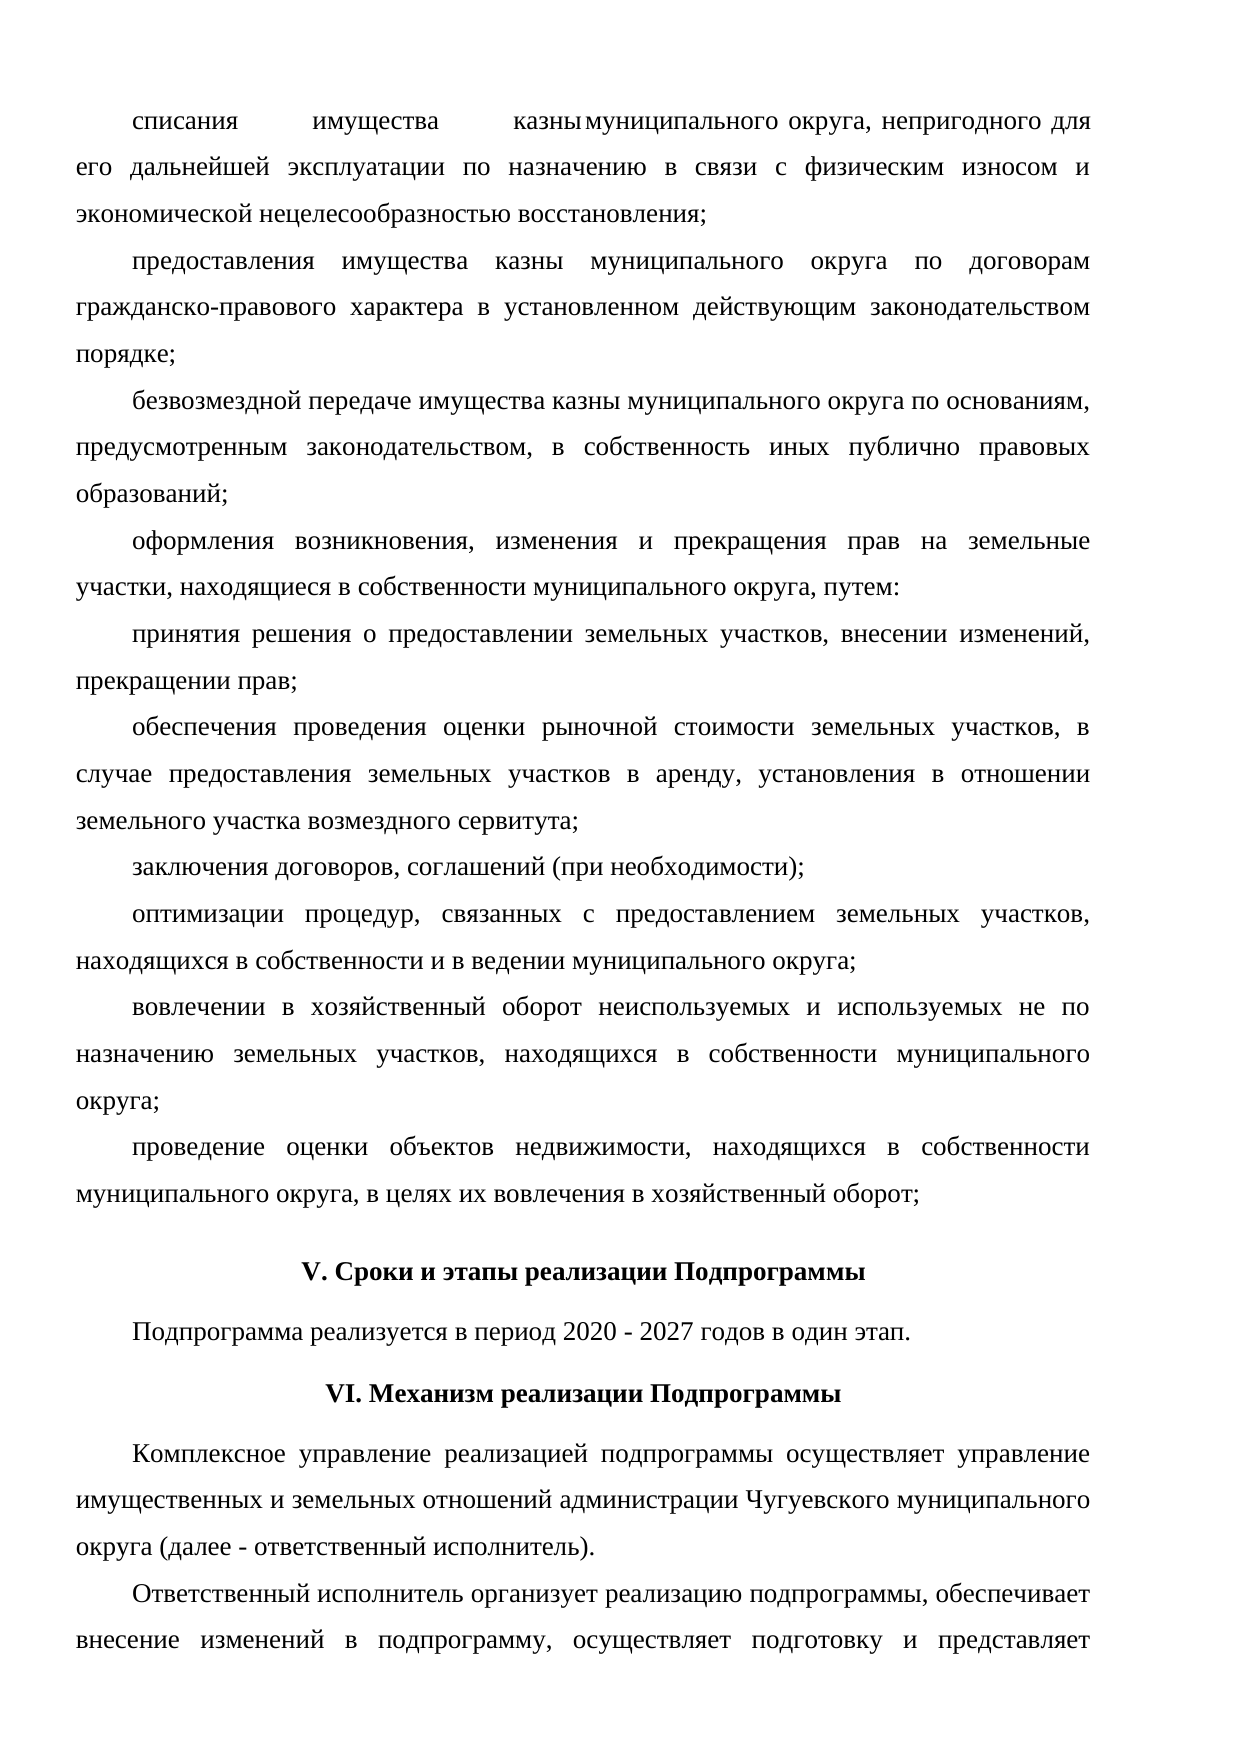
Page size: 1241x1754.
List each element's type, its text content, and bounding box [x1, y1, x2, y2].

text оптимизации процедур, связанных с предоставлением земельных участков, находящихся в собственности и в ведении муниципального округа; [76, 897, 1091, 975]
text списания имущества казны муниципального округа, непригодного для его дальнейшей эксплуатации по назначению в связи с физическим износом и экономической нецелесообразностью восстановления; [76, 104, 1091, 228]
text заключения договоров, соглашений (при необходимости); [76, 850, 1091, 882]
text вовлечении в хозяйственный оборот неиспользуемых и используемых не по назначению земельных участков, находящихся в собственности муниципального округа; [76, 990, 1091, 1115]
text принятия решения о предоставлении земельных участков, внесении изменений, прекращении прав; [76, 617, 1091, 695]
title VI. Механизм реализации Подпрограммы [76, 1377, 1091, 1408]
text безвозмездной передаче имущества казны муниципального округа по основаниям, предусмотренным законодательством, в собственность иных публично правовых образований; [76, 384, 1091, 508]
text предоставления имущества казны муниципального округа по договорам гражданско-правового характера в установленном действующим законодательством порядке; [76, 244, 1091, 368]
title V. Сроки и этапы реализации Подпрограммы [76, 1255, 1091, 1286]
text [76, 1577, 1091, 1655]
text оформления возникновения, изменения и прекращения прав на земельные участки, находящиеся в собственности муниципального округа, путем: [76, 524, 1091, 602]
text обеспечения проведения оценки рыночной стоимости земельных участков, в случае предоставления земельных участков в аренду, установления в отношении земельного участка возмездного сервитута; [76, 710, 1091, 835]
text проведение оценки объектов недвижимости, находящихся в собственности муниципального округа, в целях их вовлечения в хозяйственный оборот; [76, 1130, 1091, 1208]
text Комплексное управление реализацией подпрограммы осуществляет управление имущественных и земельных отношений администрации Чугуевского муниципального округа (далее - ответственный исполнитель). [76, 1437, 1091, 1561]
text Подпрограмма реализуется в период 2020 - 2027 годов в один этап. [76, 1315, 1091, 1346]
